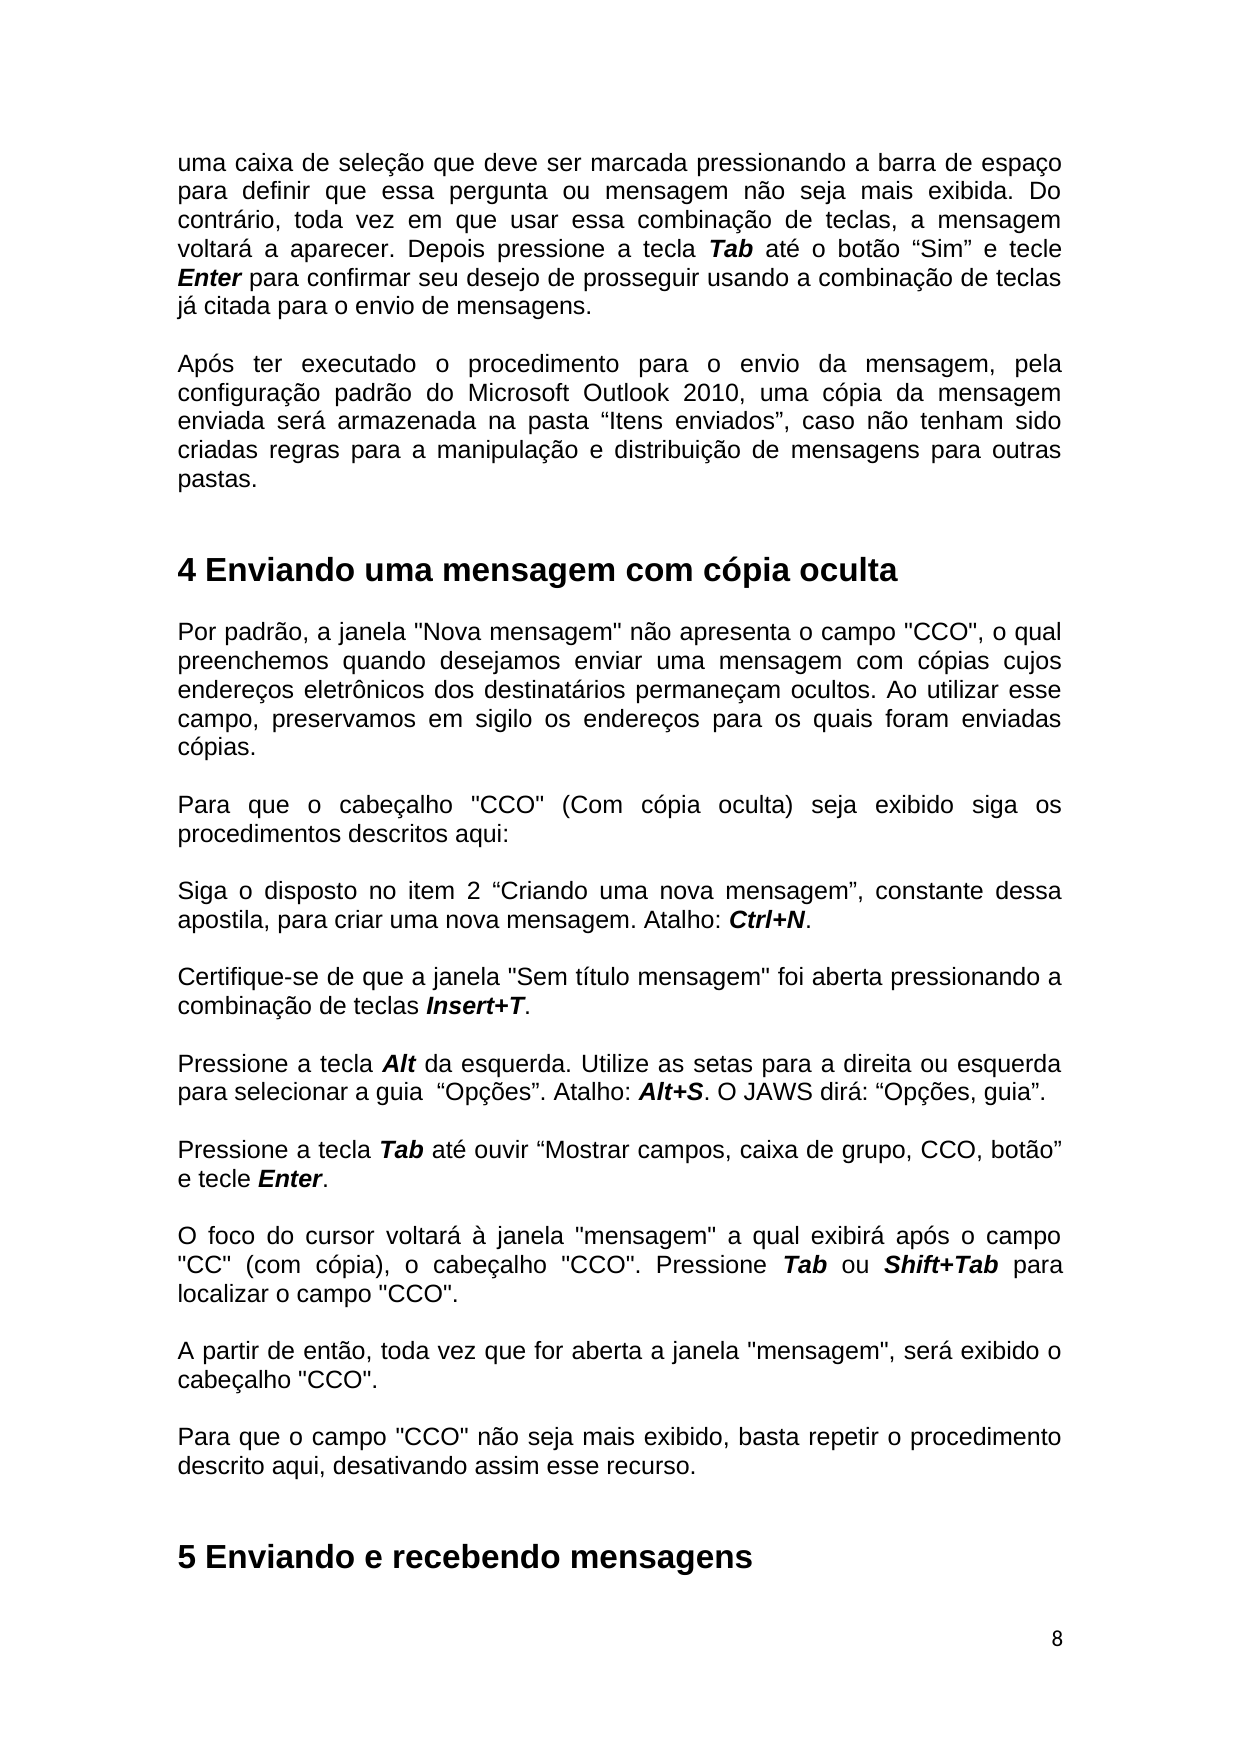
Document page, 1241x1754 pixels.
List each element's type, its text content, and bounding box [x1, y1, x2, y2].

text Certifique-se de que a janela "Sem título mensagem" foi aberta pressionando a combinação de teclas Insert+T. [177, 962, 1063, 1020]
text Para que o campo "CCO" não seja mais exibido, basta repetir o procedimento descrito aqui, desativando assim esse recurso. [177, 1422, 1063, 1480]
subtitle 5 Enviando e recebendo mensagens [177, 1537, 1063, 1576]
text Pressione a tecla Alt da esquerda. Utilize as setas para a direita ou esquerda para selecionar a guia “Opções”. Atalho: Alt+S. O JAWS dirá: “Opções, guia”. [177, 1048, 1063, 1106]
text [177, 148, 1063, 320]
text Por padrão, a janela "Nova mensagem" não apresenta o campo "CCO", o qual preenchemos quando desejamos enviar uma mensagem com cópias cujos endereços eletrônicos dos destinatários permaneçam ocultos. Ao utilizar esse campo, preservamos em sigilo os endereços para os quais foram enviadas cópias. [177, 617, 1063, 761]
text A partir de então, toda vez que for aberta a janela "mensagem", será exibido o cabeçalho "CCO". [177, 1336, 1063, 1393]
text O foco do cursor voltará à janela "mensagem" a qual exibirá após o campo "CC" (com cópia), o cabeçalho "CCO". Pressione Tab ou Shift+Tab para localizar o campo "CCO". [177, 1221, 1063, 1307]
text Para que o cabeçalho "CCO" (Com cópia oculta) seja exibido siga os procedimentos descritos aqui: [177, 790, 1063, 847]
text Após ter executado o procedimento para o envio da mensagem, pela configuração padrão do Microsoft Outlook 2010, uma cópia da mensagem enviada será armazenada na pasta “Itens enviados”, caso não tenham sido criadas regras para a manipulação e distribuição de mensagens para outras pastas. [177, 349, 1063, 493]
subtitle 4 Enviando uma mensagem com cópia oculta [177, 550, 1063, 588]
text Siga o disposto no item 2 “Criando uma nova mensagem”, constante dessa apostila, para criar uma nova mensagem. Atalho: Ctrl+N. [177, 876, 1063, 933]
text Pressione a tecla Tab até ouvir “Mostrar campos, caixa de grupo, CCO, botão” e tecle Enter. [177, 1135, 1063, 1192]
